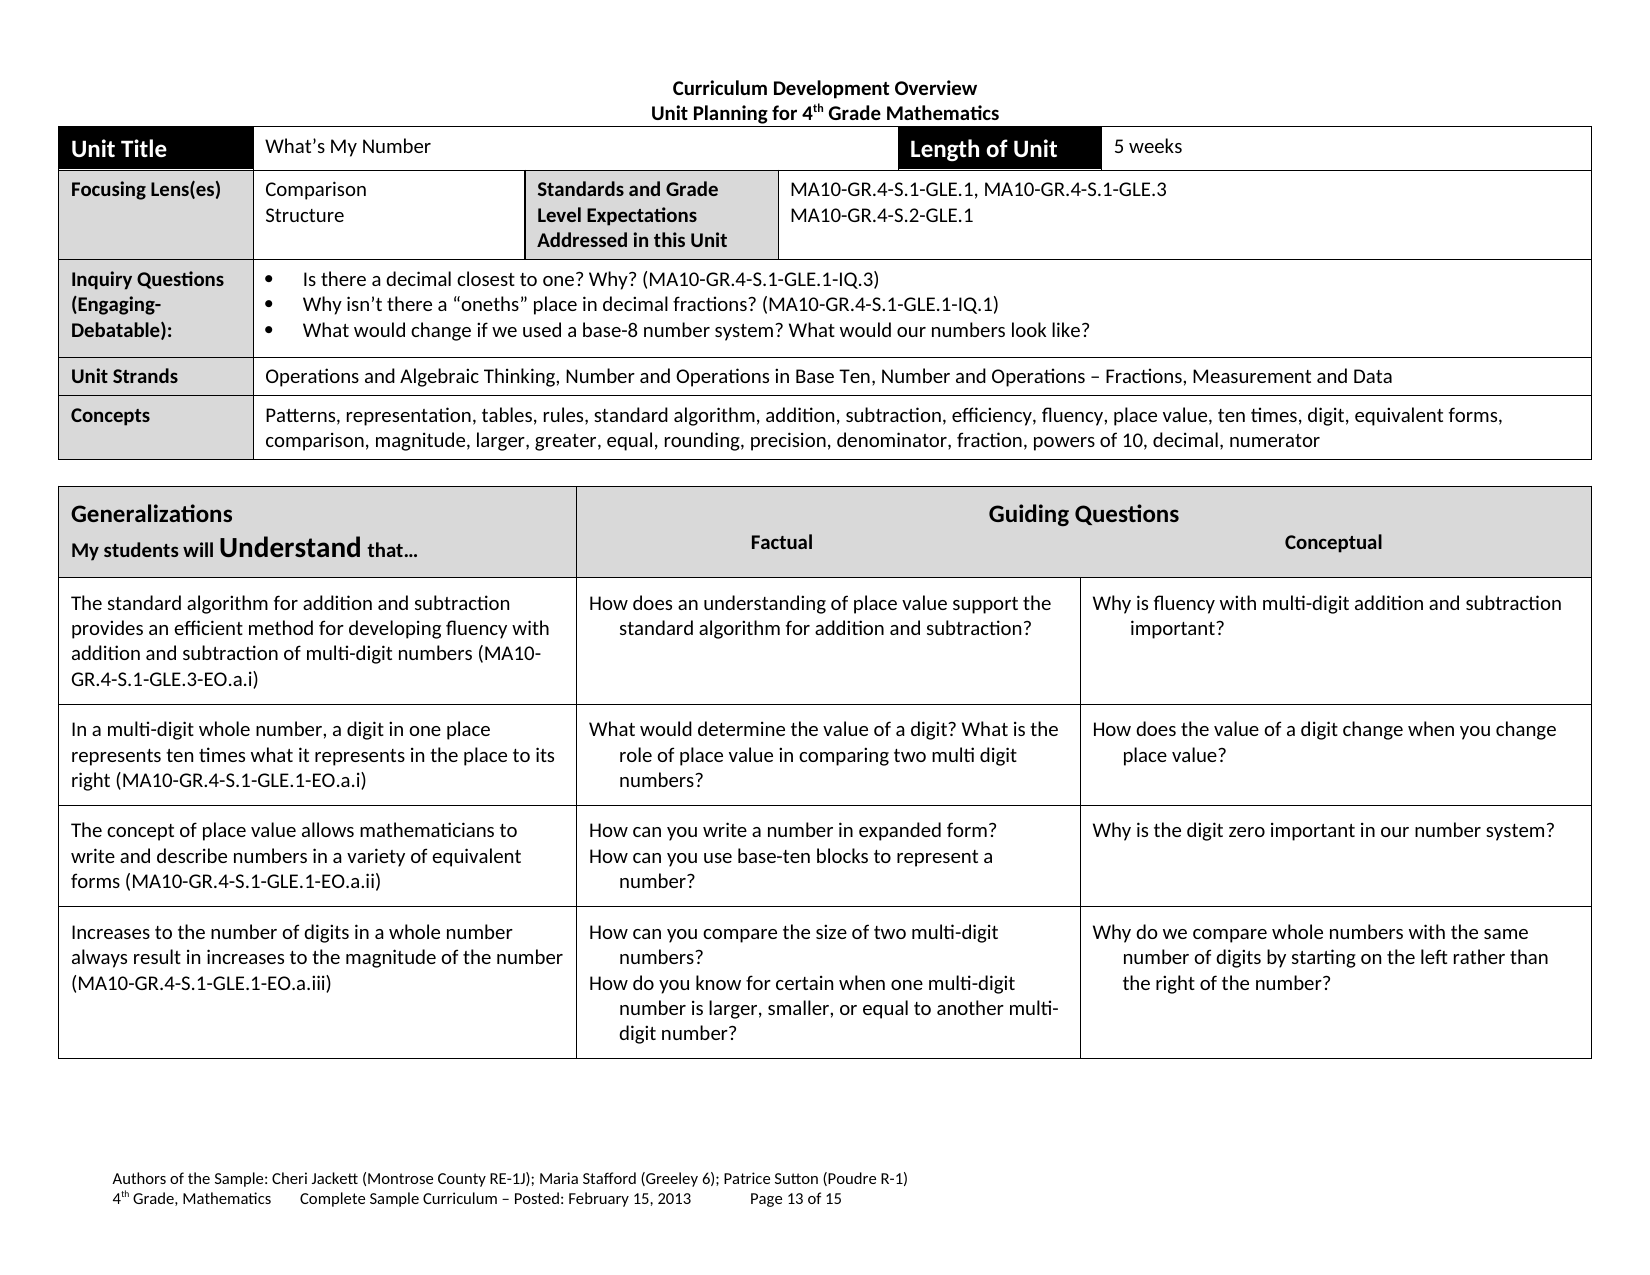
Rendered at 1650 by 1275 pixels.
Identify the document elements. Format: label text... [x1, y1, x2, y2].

table_cell How can you compare the size of two multi-digit numbers? How do you know for certain when one multi-digit number is larger, smaller, or equal to another multi-digit number? [577, 907, 1080, 1058]
table_cell Focusing Lens(es) [59, 171, 253, 259]
table_cell Why is fluency with multi-digit addition and subtraction important? [1081, 578, 1591, 703]
table_cell The standard algorithm for addition and subtraction provides an efficient method for developing fluency with addition and subtraction of multi-digit numbers (MA10-GR.4-S.1-GLE.3-EO.a.i) [59, 578, 576, 703]
table_cell Is there a decimal closest to one? Why? (MA10-GR.4-S.1-GLE.1-IQ.3) Why isn’t there a “oneths” place in decimal fractions? (MA10-GR.4-S.1-GLE.1-IQ.1) What would change if we used a base-8 number system? What would our numbers look like? [254, 260, 1591, 357]
table_cell The concept of place value allows mathematicians to write and describe numbers in a variety of equivalent forms (MA10-GR.4-S.1-GLE.1-EO.a.ii) [59, 806, 576, 906]
table_cell How does an understanding of place value support the standard algorithm for addition and subtraction? [577, 578, 1080, 703]
table_header Unit Title [59, 127, 253, 169]
table_cell Operations and Algebraic Thinking, Number and Operations in Base Ten, Number and Operations – Fractions, Measurement and Data [254, 358, 1591, 395]
table_header Generalizations My students will Understand that… [59, 487, 576, 577]
table_cell How can you write a number in expanded form? How can you use base-ten blocks to represent a number? [577, 806, 1080, 906]
table_cell Patterns, representation, tables, rules, standard algorithm, addition, subtraction, efficiency, fluency, place value, ten times, digit, equivalent forms, comparison, magnitude, larger, greater, equal, rounding, precision, denominator, fraction, powers of 10, decimal, numerator [254, 396, 1591, 459]
table_cell Standards and Grade Level Expectations Addressed in this Unit [526, 171, 778, 259]
table_header Length of Unit [899, 127, 1101, 169]
table_header What’s My Number [254, 127, 898, 169]
table_cell How does the value of a digit change when you change place value? [1081, 705, 1591, 805]
table_cell Why do we compare whole numbers with the same number of digits by starting on the left rather than the right of the number? [1081, 907, 1591, 1058]
table_header 5 weeks [1102, 127, 1591, 169]
table_cell Comparison Structure [254, 171, 524, 259]
table_cell Why is the digit zero important in our number system? [1081, 806, 1591, 906]
table_cell MA10-GR.4-S.1-GLE.1, MA10-GR.4-S.1-GLE.3 MA10-GR.4-S.2-GLE.1 [779, 171, 1591, 259]
table_cell What would determine the value of a digit? What is the role of place value in comparing two multi digit numbers? [577, 705, 1080, 805]
table_cell Inquiry Questions (Engaging- Debatable): [59, 260, 253, 357]
table_header Guiding Questions Factual Conceptual [577, 487, 1591, 577]
table_cell Increases to the number of digits in a whole number always result in increases to the magnitude of the number (MA10-GR.4-S.1-GLE.1-EO.a.iii) [59, 907, 576, 1058]
table_cell Concepts [59, 396, 253, 459]
table_cell In a multi-digit whole number, a digit in one place represents ten times what it represents in the place to its right (MA10-GR.4-S.1-GLE.1-EO.a.i) [59, 705, 576, 805]
table_cell Unit Strands [59, 358, 253, 395]
